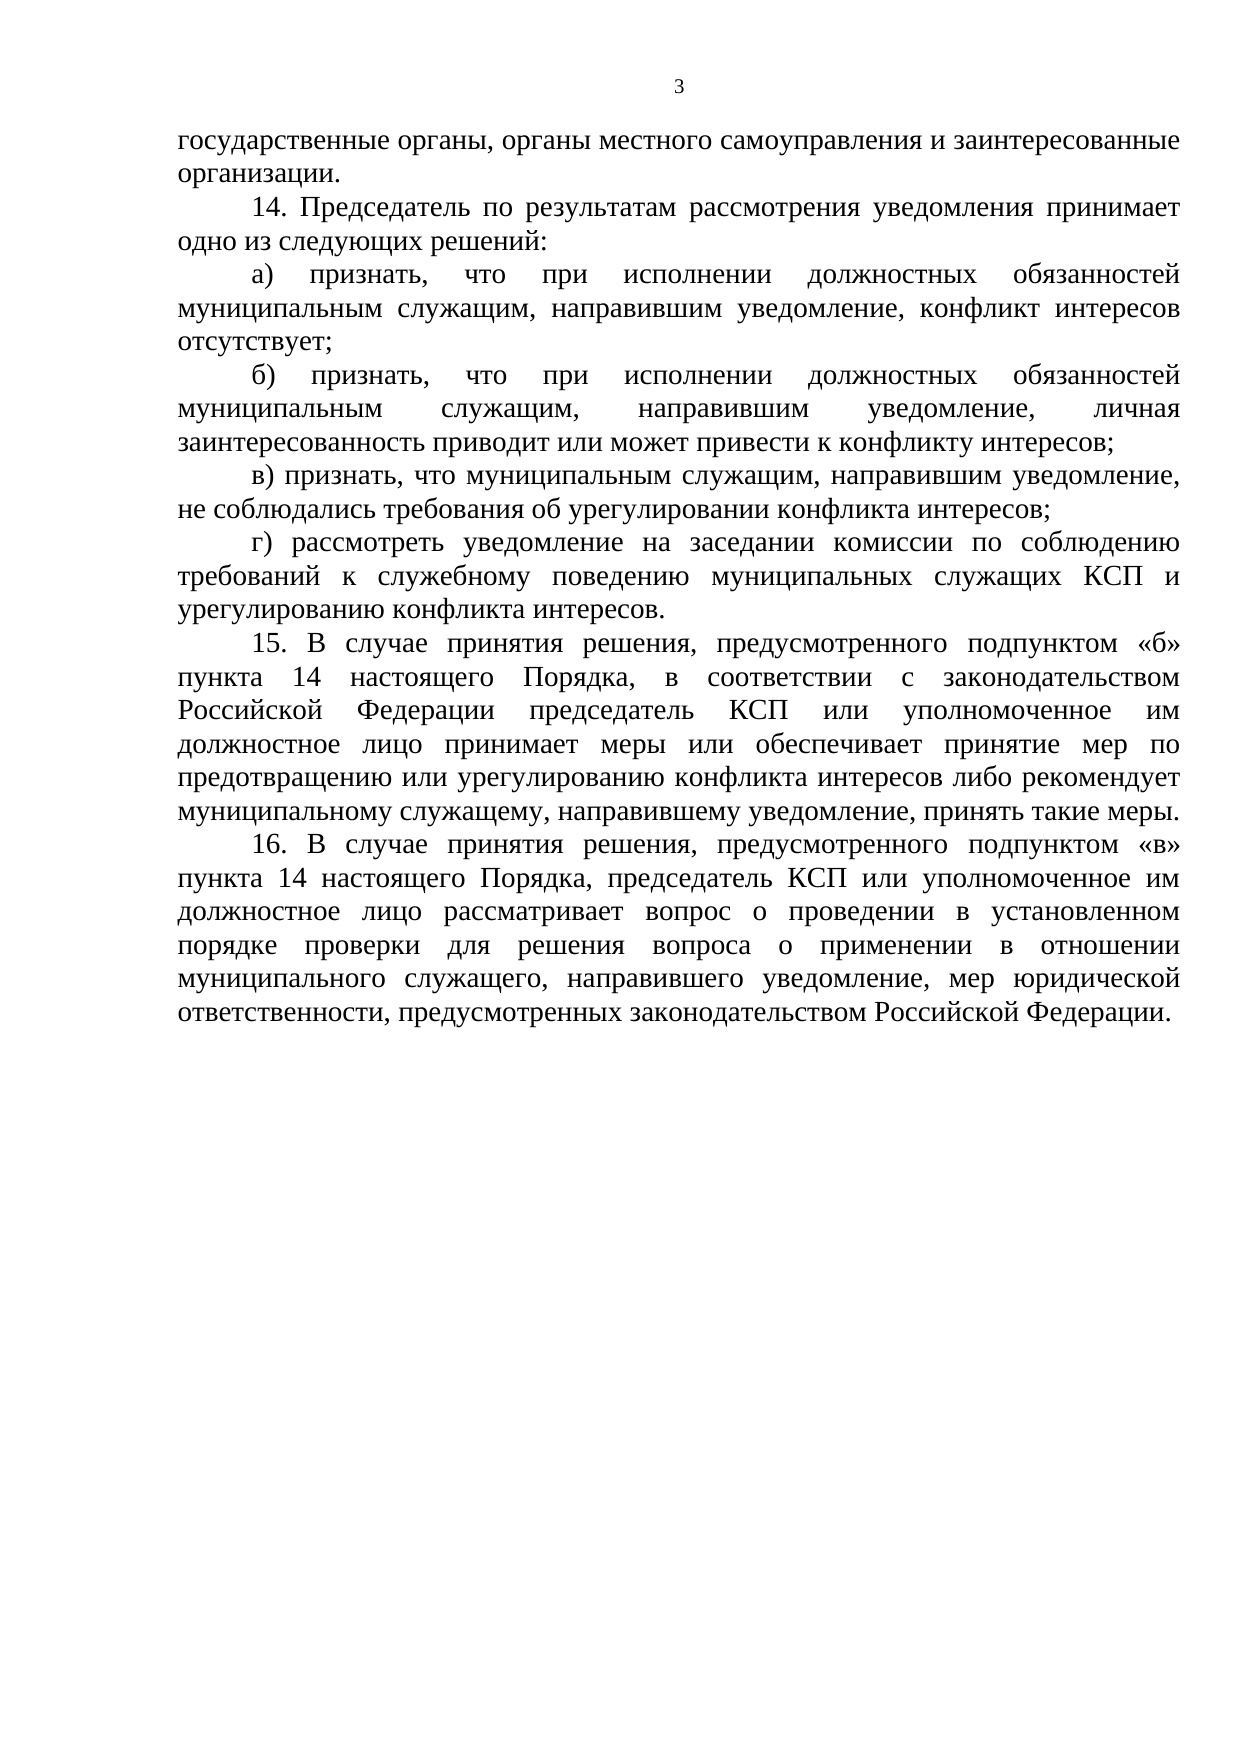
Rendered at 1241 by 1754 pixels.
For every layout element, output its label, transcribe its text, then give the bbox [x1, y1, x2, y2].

text а) признать, что при исполнении должностных обязанностей муниципальным служащим, направившим уведомление, конфликт интересов отсутствует; [177, 256, 1181, 357]
text 14. Председатель по результатам рассмотрения уведомления принимает одно из следующих решений: [177, 189, 1181, 256]
text 15. В случае принятия решения, предусмотренного подпунктом «б» пункта 14 настоящего Порядка, в соответствии с законодательством Российской Федерации председатель КСП или уполномоченное им должностное лицо принимает меры или обеспечивает принятие мер по предотвращению или урегулированию конфликта интересов либо рекомендует муниципальному служащему, направившему уведомление, принять такие меры. [177, 625, 1181, 826]
text б) признать, что при исполнении должностных обязанностей муниципальным служащим, направившим уведомление, личная заинтересованность приводит или может привести к конфликту интересов; [177, 357, 1181, 457]
text г) рассмотреть уведомление на заседании комиссии по соблюдению требований к служебному поведению муниципальных служащих КСП и урегулированию конфликта интересов. [177, 524, 1181, 625]
text 16. В случае принятия решения, предусмотренного подпунктом «в» пункта 14 настоящего Порядка, председатель КСП или уполномоченное им должностное лицо рассматривает вопрос о проведении в установленном порядке проверки для решения вопроса о применении в отношении муниципального служащего, направившего уведомление, мер юридической ответственности, предусмотренных законодательством Российской Федерации. [177, 826, 1181, 1028]
text в) признать, что муниципальным служащим, направившим уведомление, не соблюдались требования об урегулировании конфликта интересов; [177, 457, 1181, 524]
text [177, 122, 1181, 189]
